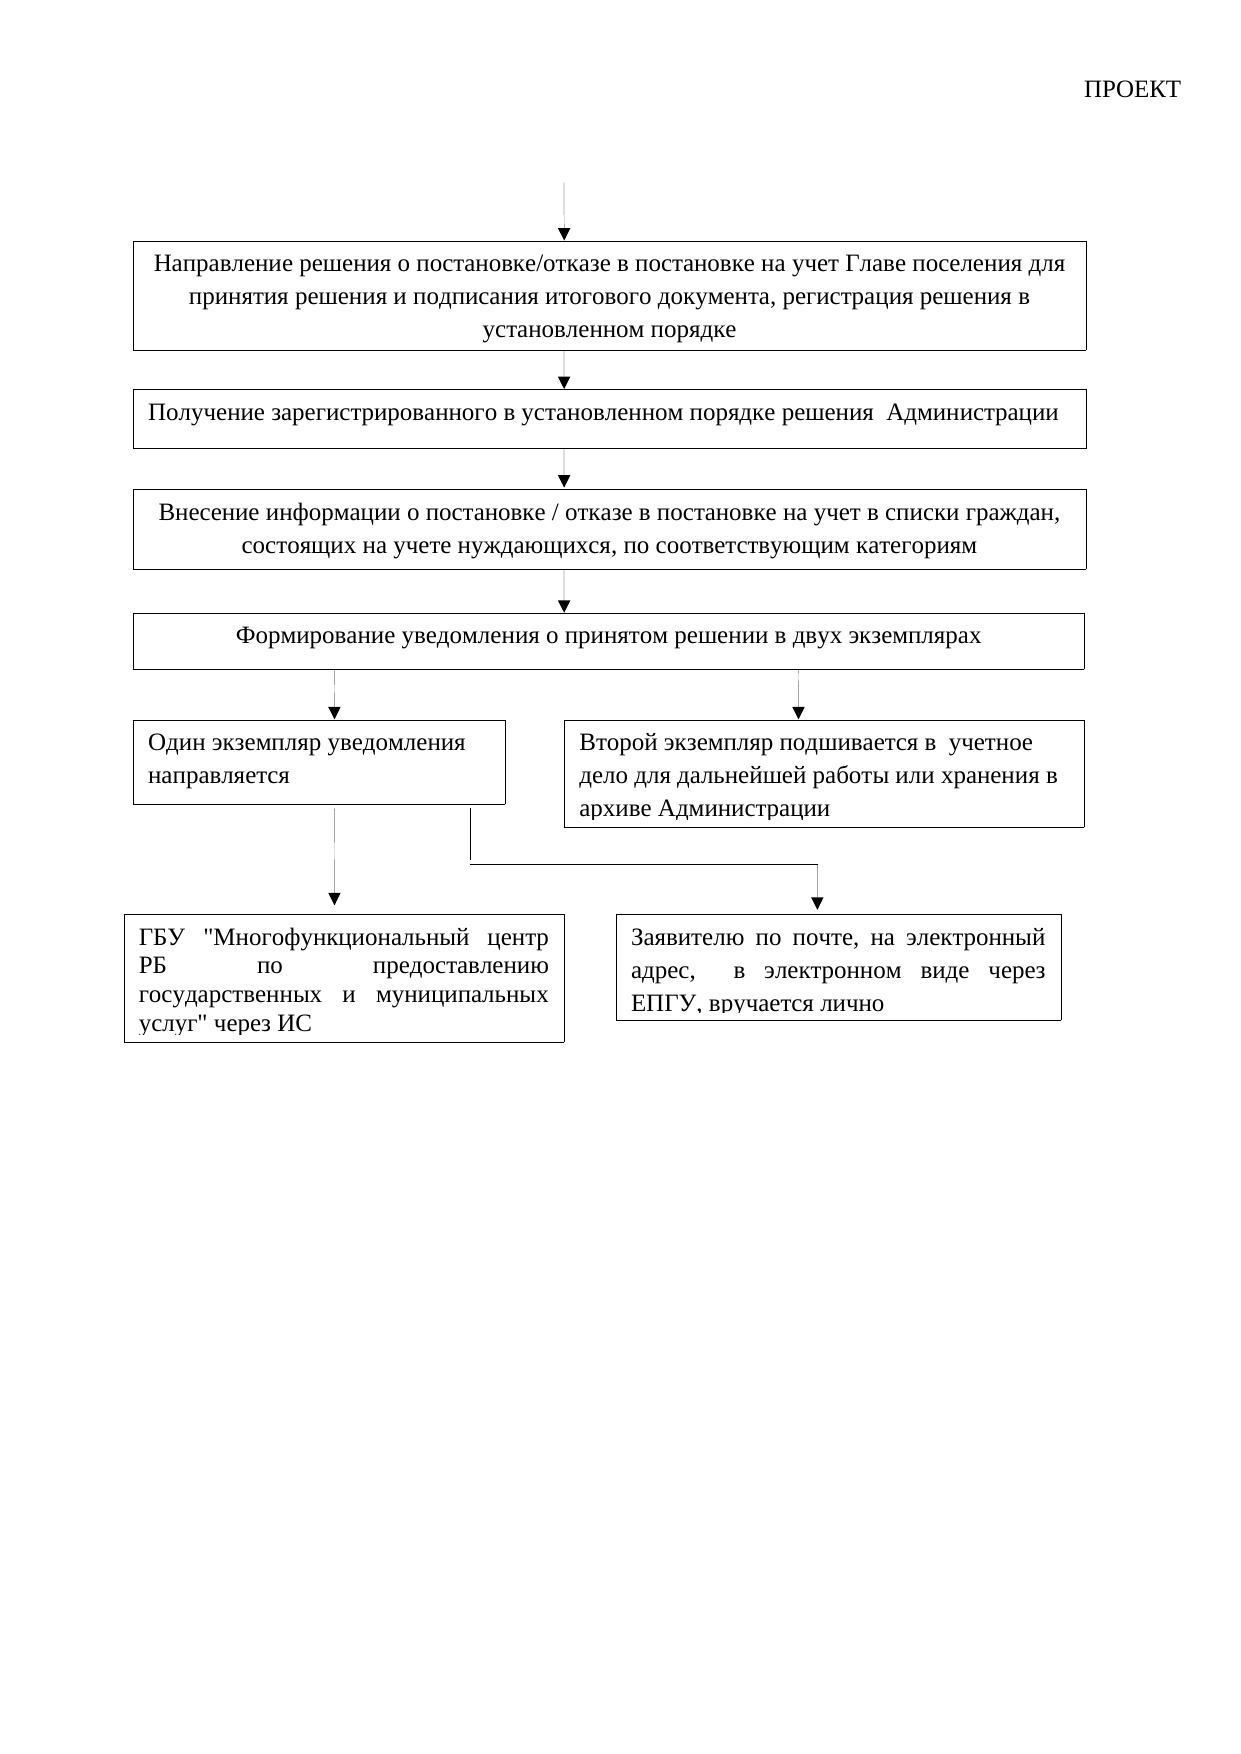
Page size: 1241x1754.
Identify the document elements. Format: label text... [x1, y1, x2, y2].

text \/ [565, 1000, 1181, 1024]
